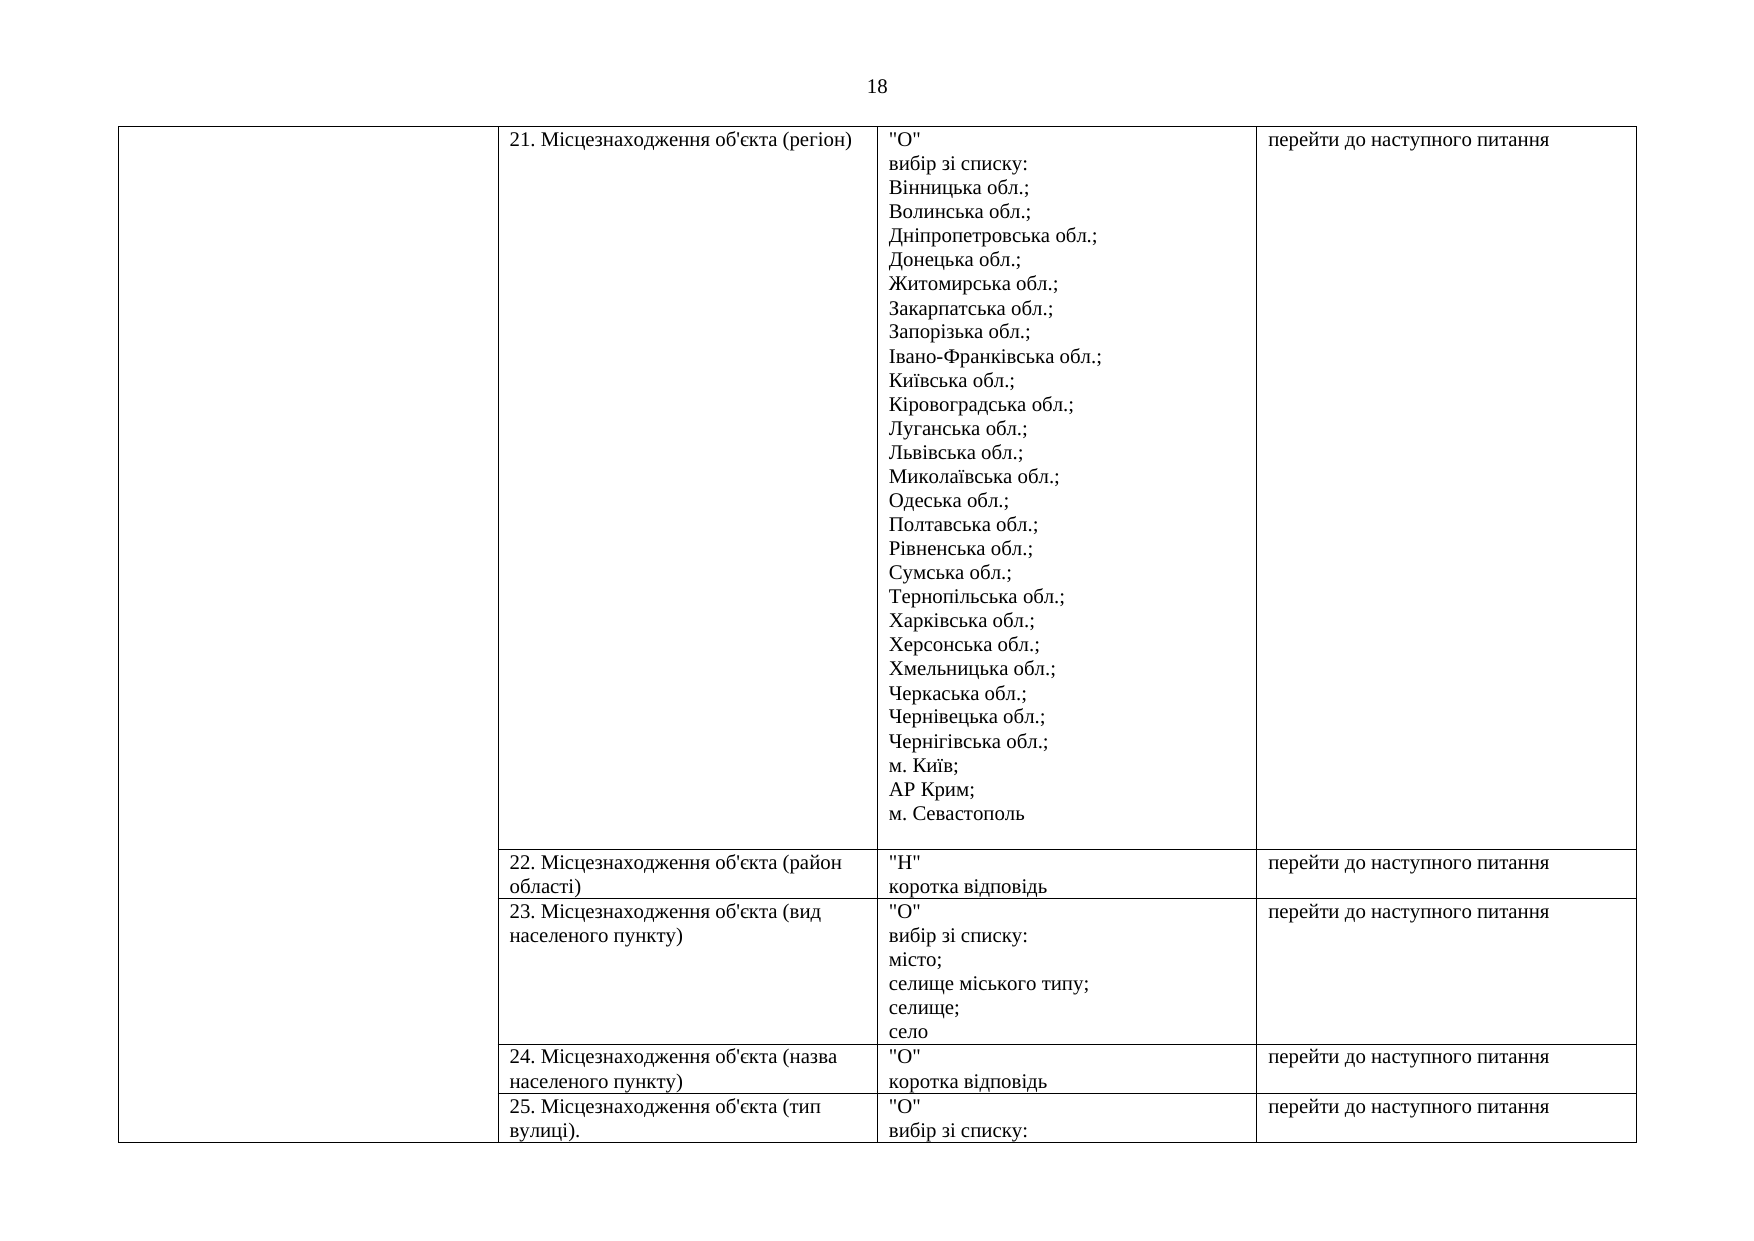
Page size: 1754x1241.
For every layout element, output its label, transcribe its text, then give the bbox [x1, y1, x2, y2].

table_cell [1257, 1094, 1636, 1142]
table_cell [1257, 127, 1636, 849]
table_cell перейти до наступного питання [1257, 899, 1636, 1043]
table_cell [878, 1094, 1256, 1142]
table_cell "О" вибір зі списку: Вінницька обл.; Волинська обл.; Дніпропетровська обл.; Донецька обл.; Житомирська обл.; Закарпатська обл.; Запорізька обл.; Івано-Франківська обл.; Київська обл.; Кіровоградська обл.; Луганська обл.; Львівська обл.; Миколаївська обл.; Одеська обл.; Полтавська обл.; Рівненська обл.; Сумська обл.; Тернопільська обл.; Харківська обл.; Херсонська обл.; Хмельницька обл.; Черкаська обл.; Чернівецька обл.; Чернігівська обл.; м. Київ; АР Крим; м. Севастополь [878, 127, 1256, 849]
table_cell 24. Місцезнаходження об'єкта (назва населеного пункту) [499, 1045, 877, 1093]
table_cell "О" коротка відповідь [878, 1045, 1256, 1093]
table_cell 23. Місцезнаходження об'єкта (вид населеного пункту) [499, 899, 877, 1043]
table_cell 21. Місцезнаходження об'єкта (регіон) [499, 127, 877, 849]
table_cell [499, 1094, 877, 1142]
table_cell 22. Місцезнаходження об'єкта (район області) [499, 850, 877, 898]
table_cell "О" вибір зі списку: місто; селище міського типу; селище; село [878, 899, 1256, 1043]
table_cell перейти до наступного питання [1257, 1045, 1636, 1093]
table_cell перейти до наступного питання [1257, 850, 1636, 898]
table_cell "Н" коротка відповідь [878, 850, 1256, 898]
